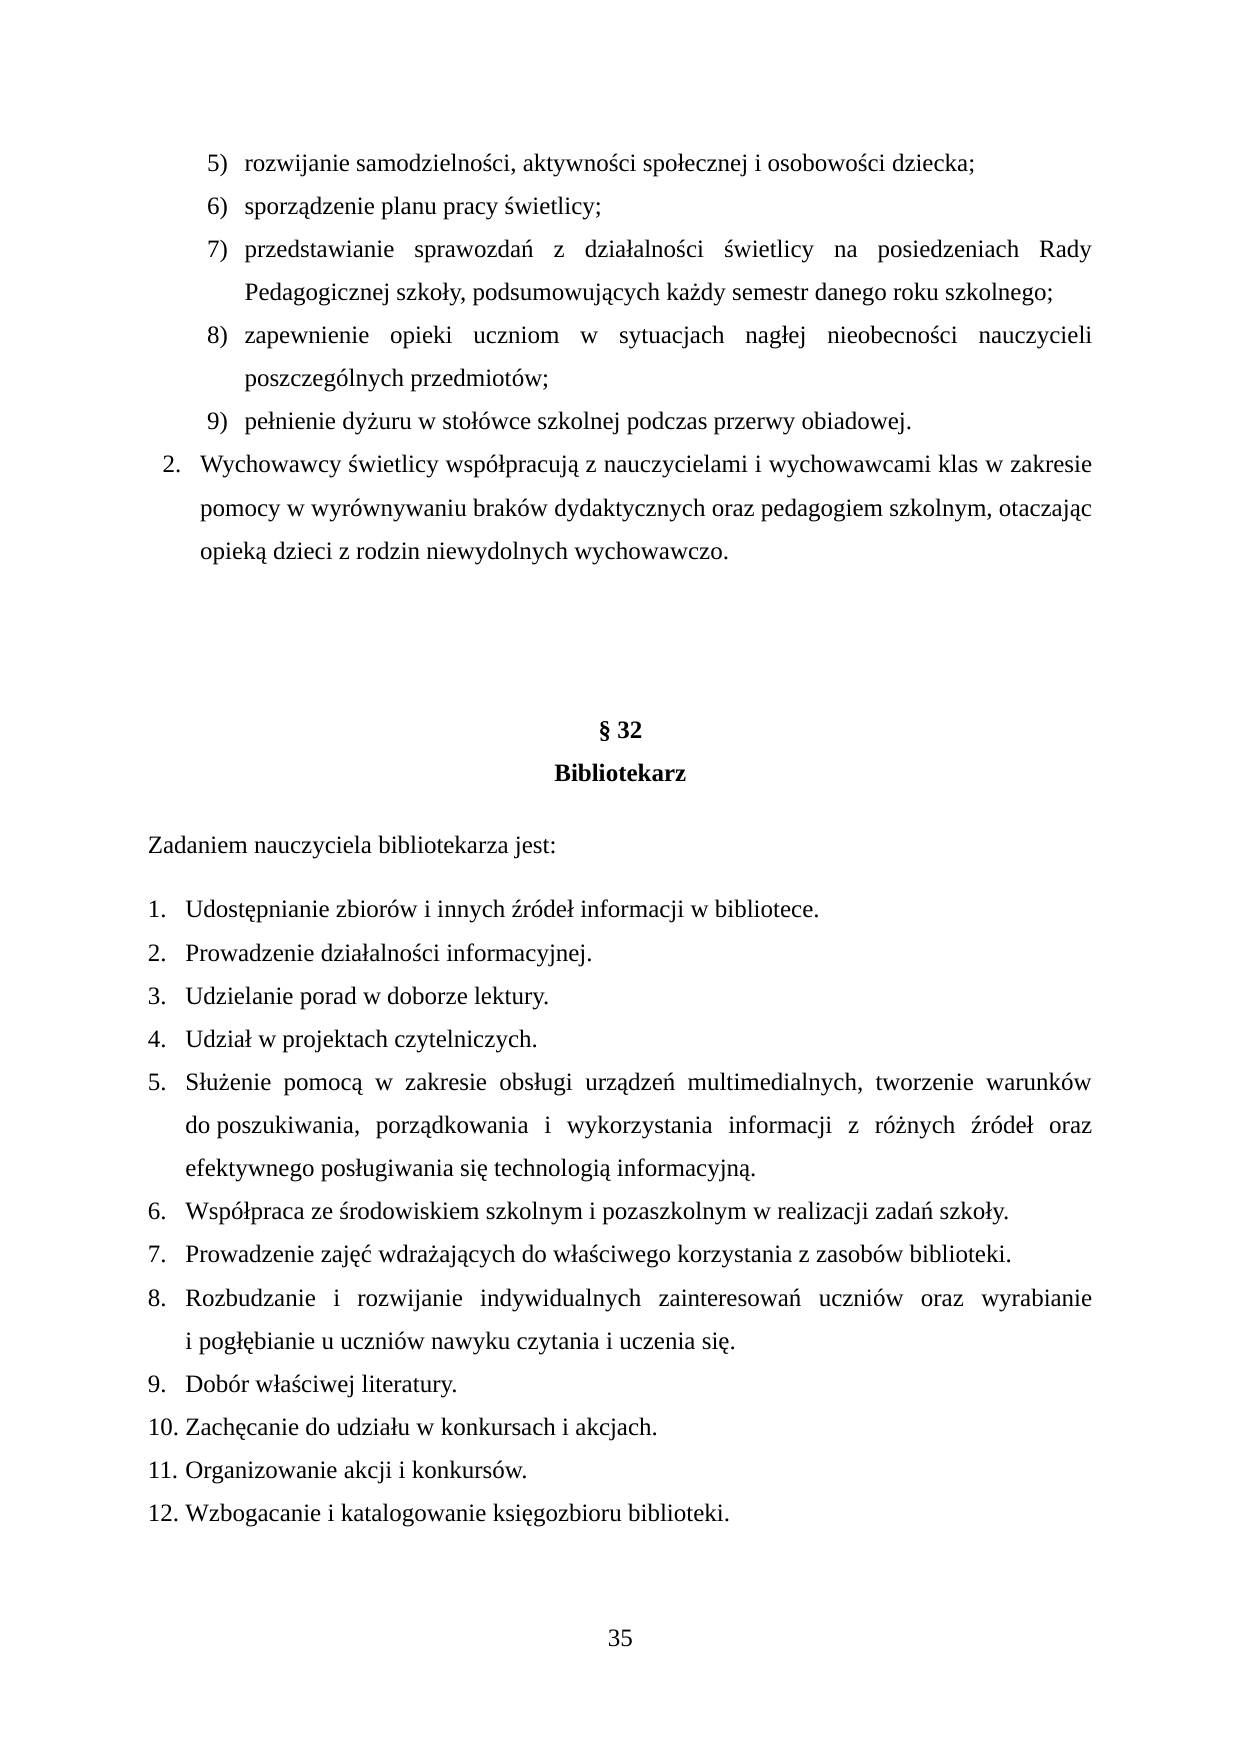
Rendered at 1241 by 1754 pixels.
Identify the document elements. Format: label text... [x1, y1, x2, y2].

text § 32 Bibliotekarz [148, 715, 1093, 787]
list Prowadzenie zajęć wdrażających do właściwego korzystania z zasobów biblioteki. [148, 1239, 1093, 1268]
list sporządzenie planu pracy świetlicy; [207, 191, 1093, 219]
list pełnienie dyżuru w stołówce szkolnej podczas przerwy obiadowej. [207, 406, 1093, 435]
text Zadaniem nauczyciela bibliotekarza jest: [148, 831, 1093, 859]
list Dobór właściwej literatury. [148, 1369, 1093, 1398]
list Wzbogacanie i katalogowanie księgozbioru biblioteki. [148, 1498, 1093, 1527]
list Służenie pomocą w zakresie obsługi urządzeń multimedialnych, tworzenie warunków do poszukiwania, porządkowania i wykorzystania informacji z różnych źródeł oraz efektywnego posługiwania się technologią informacyjną. [148, 1067, 1093, 1182]
list Zachęcanie do udziału w konkursach i akcjach. [148, 1412, 1093, 1441]
list Udział w projektach czytelniczych. [148, 1024, 1093, 1053]
list przedstawianie sprawozdań z działalności świetlicy na posiedzeniach Rady Pedagogicznej szkoły, podsumowujących każdy semestr danego roku szkolnego; [207, 234, 1093, 306]
list Współpraca ze środowiskiem szkolnym i pozaszkolnym w realizacji zadań szkoły. [148, 1196, 1093, 1225]
list Prowadzenie działalności informacyjnej. [148, 938, 1093, 966]
list Rozbudzanie i rozwijanie indywidualnych zainteresowań uczniów oraz wyrabianie i pogłębianie u uczniów nawyku czytania i uczenia się. [148, 1283, 1093, 1354]
list Udzielanie porad w doborze lektury. [148, 981, 1093, 1009]
list zapewnienie opieki uczniom w sytuacjach nagłej nieobecności nauczycieli poszczególnych przedmiotów; [207, 320, 1093, 392]
list Udostępnianie zbiorów i innych źródeł informacji w bibliotece. [148, 894, 1093, 923]
list Organizowanie akcji i konkursów. [148, 1455, 1093, 1484]
list Wychowawcy świetlicy współpracują z nauczycielami i wychowawcami klas w zakresie pomocy w wyrównywaniu braków dydaktycznych oraz pedagogiem szkolnym, otaczając opieką dzieci z rodzin niewydolnych wychowawczo. [162, 449, 1093, 564]
list rozwijanie samodzielności, aktywności społecznej i osobowości dziecka; [207, 148, 1093, 176]
